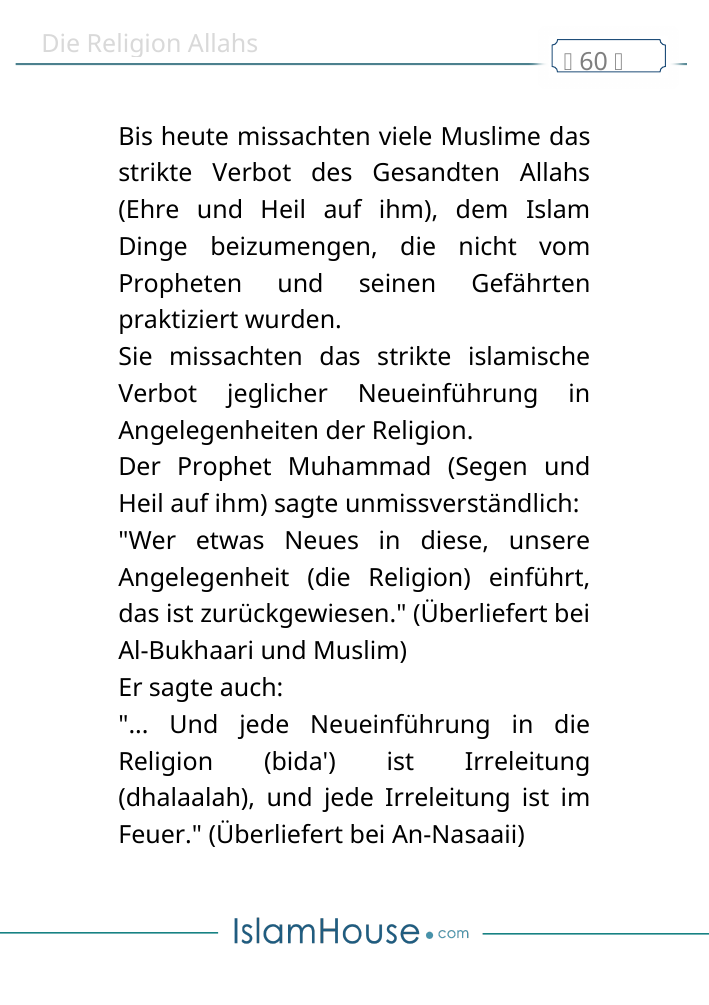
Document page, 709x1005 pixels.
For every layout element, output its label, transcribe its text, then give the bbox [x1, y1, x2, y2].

text Sie missachten das strikte islamische Verbot jeglicher Neueinführung in Angelegenheiten der Religion. [118, 339, 591, 446]
text Er sagte auch: [118, 670, 591, 704]
picture [0, 912, 219, 949]
text "... Und jede Neueinführung in die Religion (bida') ist Irreleitung (dhalaalah), und jede Irreleitung ist im Feuer." (Überliefert bei An-Nasaaii) [118, 706, 591, 851]
text Der Prophet Muhammad (Segen und Heil auf ihm) sagte unmissverständlich: [118, 449, 591, 520]
text Bis heute missachten viele Muslime das strikte Verbot des Gesandten Allahs (Ehre und Heil auf ihm), dem Islam Dinge beizumengen, die nicht vom Propheten und seinen Gefährten praktiziert wurden. [118, 118, 591, 336]
text "Wer etwas Neues in diese, unsere Angelegenheit (die Religion) einführt, das ist zurückgewiesen." (Überliefert bei Al-Bukhaari und Muslim) [118, 523, 591, 667]
picture [226, 913, 709, 950]
